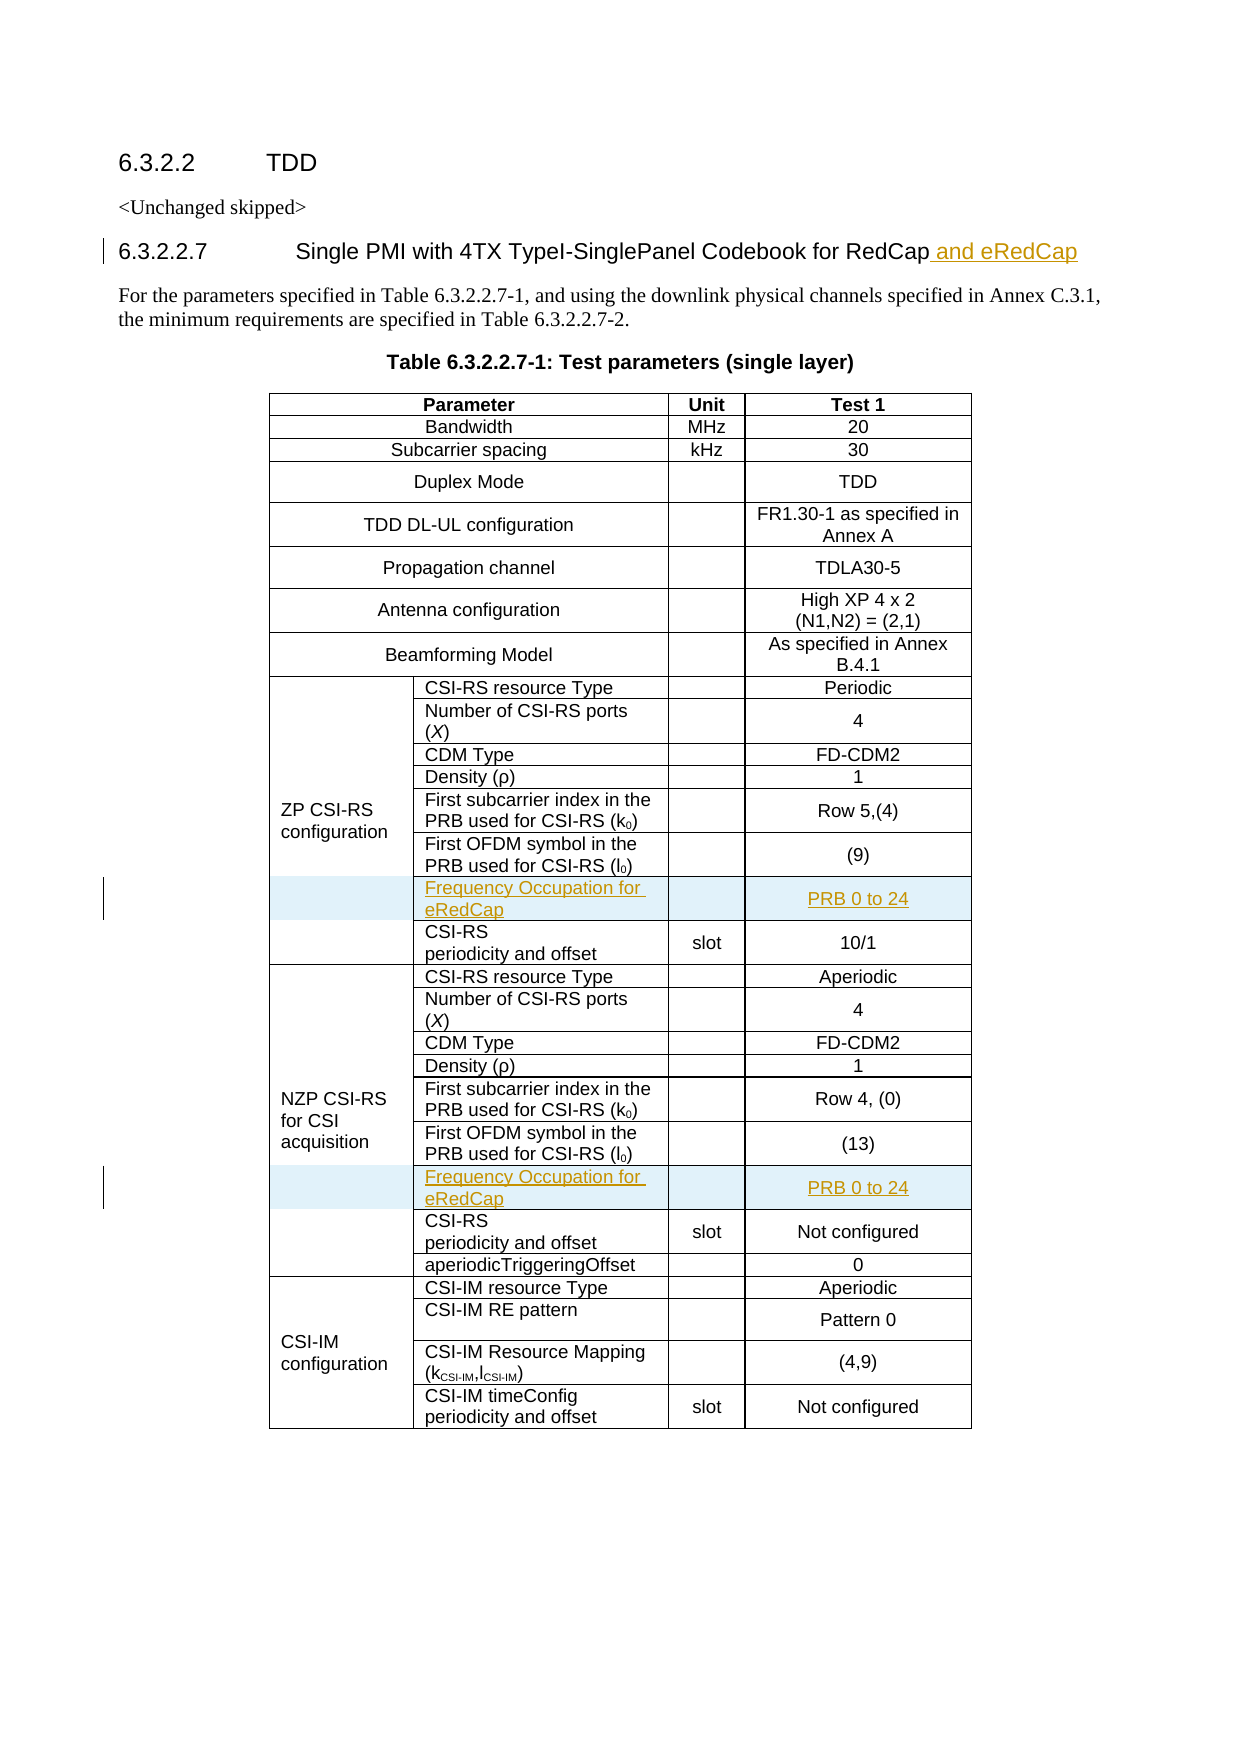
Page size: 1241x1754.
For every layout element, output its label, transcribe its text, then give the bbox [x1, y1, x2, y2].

table_cell 1 [746, 766, 971, 788]
table_cell Number of CSI-RS ports (X) [414, 988, 668, 1031]
table_cell CDM Type [414, 744, 668, 765]
table_cell [669, 988, 744, 1031]
table_cell [669, 699, 744, 742]
table_cell Row 4, (0) [746, 1078, 971, 1121]
table_cell [669, 633, 744, 676]
table_cell (4,9) [746, 1341, 971, 1384]
table_cell Beamforming Model [270, 633, 668, 676]
table_cell ZP CSI-RS configuration [270, 677, 413, 964]
table_cell [669, 677, 744, 698]
table_cell [669, 744, 744, 765]
table_cell [669, 503, 744, 546]
table_cell First OFDM symbol in the PRB used for CSI-RS (l0) [414, 1122, 668, 1165]
table_cell As specified in Annex B.4.1 [746, 633, 971, 676]
table_cell slot [669, 921, 744, 964]
table_cell Number of CSI-RS ports (X) [414, 699, 668, 742]
table_cell Subcarrier spacing [270, 439, 668, 461]
table_cell 4 [746, 699, 971, 742]
table_cell slot [669, 1210, 744, 1253]
table_cell High XP 4 x 2 (N1,N2) = (2,1) [746, 589, 971, 632]
table_cell TDD DL-UL configuration [270, 503, 668, 546]
table_cell 20 [746, 416, 971, 438]
table_cell MHz [669, 416, 744, 438]
table_cell [669, 1032, 744, 1054]
table_cell FR1.30-1 as specified in Annex A [746, 503, 971, 546]
table_cell CSI-IM Resource Mapping (kCSI-IM,lCSI-IM) [414, 1341, 668, 1384]
table_cell [669, 789, 744, 832]
table_cell Aperiodic [746, 965, 971, 987]
table_cell CSI-IM resource Type [414, 1277, 668, 1298]
table_cell [669, 1122, 744, 1165]
table_cell Periodic [746, 677, 971, 698]
table_cell 0 [746, 1254, 971, 1276]
table_cell Bandwidth [270, 416, 668, 438]
table_cell (13) [746, 1122, 971, 1165]
table_cell Antenna configuration [270, 589, 668, 632]
subtitle 6.3.2.2.7 Single PMI with 4TX TypeI-SinglePanel Codebook for RedCap [118, 238, 1122, 264]
table_cell Not configured [746, 1210, 971, 1253]
text For the parameters specified in Table 6.3.2.2.7-1, and using the downlink physical channels specified in Annex C.3.1, the minimum requirements are specified in Table 6.3.2.2.7-2. [118, 283, 1122, 331]
table_cell 10/1 [746, 921, 971, 964]
table_cell CSI-RS periodicity and offset [414, 1210, 668, 1253]
table_cell CSI-RS periodicity and offset [414, 921, 668, 964]
table_cell CSI-IM timeConfig periodicity and offset [414, 1385, 668, 1428]
table_cell TDLA30-5 [746, 547, 971, 587]
table_cell [669, 589, 744, 632]
table_cell Duplex Mode [270, 462, 668, 502]
text <Unchanged skipped> [118, 195, 1122, 219]
table_cell First OFDM symbol in the PRB used for CSI-RS (l0) [414, 833, 668, 876]
table_cell 1 [746, 1055, 971, 1076]
table_cell FD-CDM2 [746, 744, 971, 765]
table_cell (9) [746, 833, 971, 876]
table_cell Density (ρ) [414, 1055, 668, 1076]
table_cell [669, 1299, 744, 1339]
table_cell First subcarrier index in the PRB used for CSI-RS (k0) [414, 1078, 668, 1121]
table_cell CSI-RS resource Type [414, 677, 668, 698]
text Table 6.3.2.2.7-1: Test parameters (single layer) [118, 350, 1122, 374]
table_cell Aperiodic [746, 1277, 971, 1298]
table_cell [669, 1341, 744, 1384]
table_cell Pattern 0 [746, 1299, 971, 1339]
table_cell [669, 1254, 744, 1276]
table_cell [669, 766, 744, 788]
table_cell [669, 833, 744, 876]
table_cell CSI-RS resource Type [414, 965, 668, 987]
table_cell [669, 462, 744, 502]
table_cell FD-CDM2 [746, 1032, 971, 1054]
table_cell [669, 1078, 744, 1121]
table_cell CSI-IM RE pattern [414, 1299, 668, 1339]
table_cell CSI-IM configuration [270, 1277, 413, 1428]
table_cell kHz [669, 439, 744, 461]
table_cell [669, 1277, 744, 1298]
table_cell Propagation channel [270, 547, 668, 587]
table_header Parameter [270, 394, 668, 415]
table_cell First subcarrier index in the PRB used for CSI-RS (k0) [414, 789, 668, 832]
subtitle 6.3.2.2 TDD [118, 148, 1122, 176]
table_cell [669, 547, 744, 587]
table_cell Not configured [746, 1385, 971, 1428]
table_header Unit [669, 394, 744, 415]
table_cell [669, 1055, 744, 1076]
table_cell 30 [746, 439, 971, 461]
table_cell slot [669, 1385, 744, 1428]
table_cell 4 [746, 988, 971, 1031]
table_cell CDM Type [414, 1032, 668, 1054]
table_cell NZP CSI-RS for CSI acquisition [270, 965, 413, 1276]
table_cell TDD [746, 462, 971, 502]
table_header Test 1 [746, 394, 971, 415]
table_cell aperiodicTriggeringOffset [414, 1254, 668, 1276]
table_cell Density (ρ) [414, 766, 668, 788]
table_cell [669, 965, 744, 987]
table_cell Row 5,(4) [746, 789, 971, 832]
